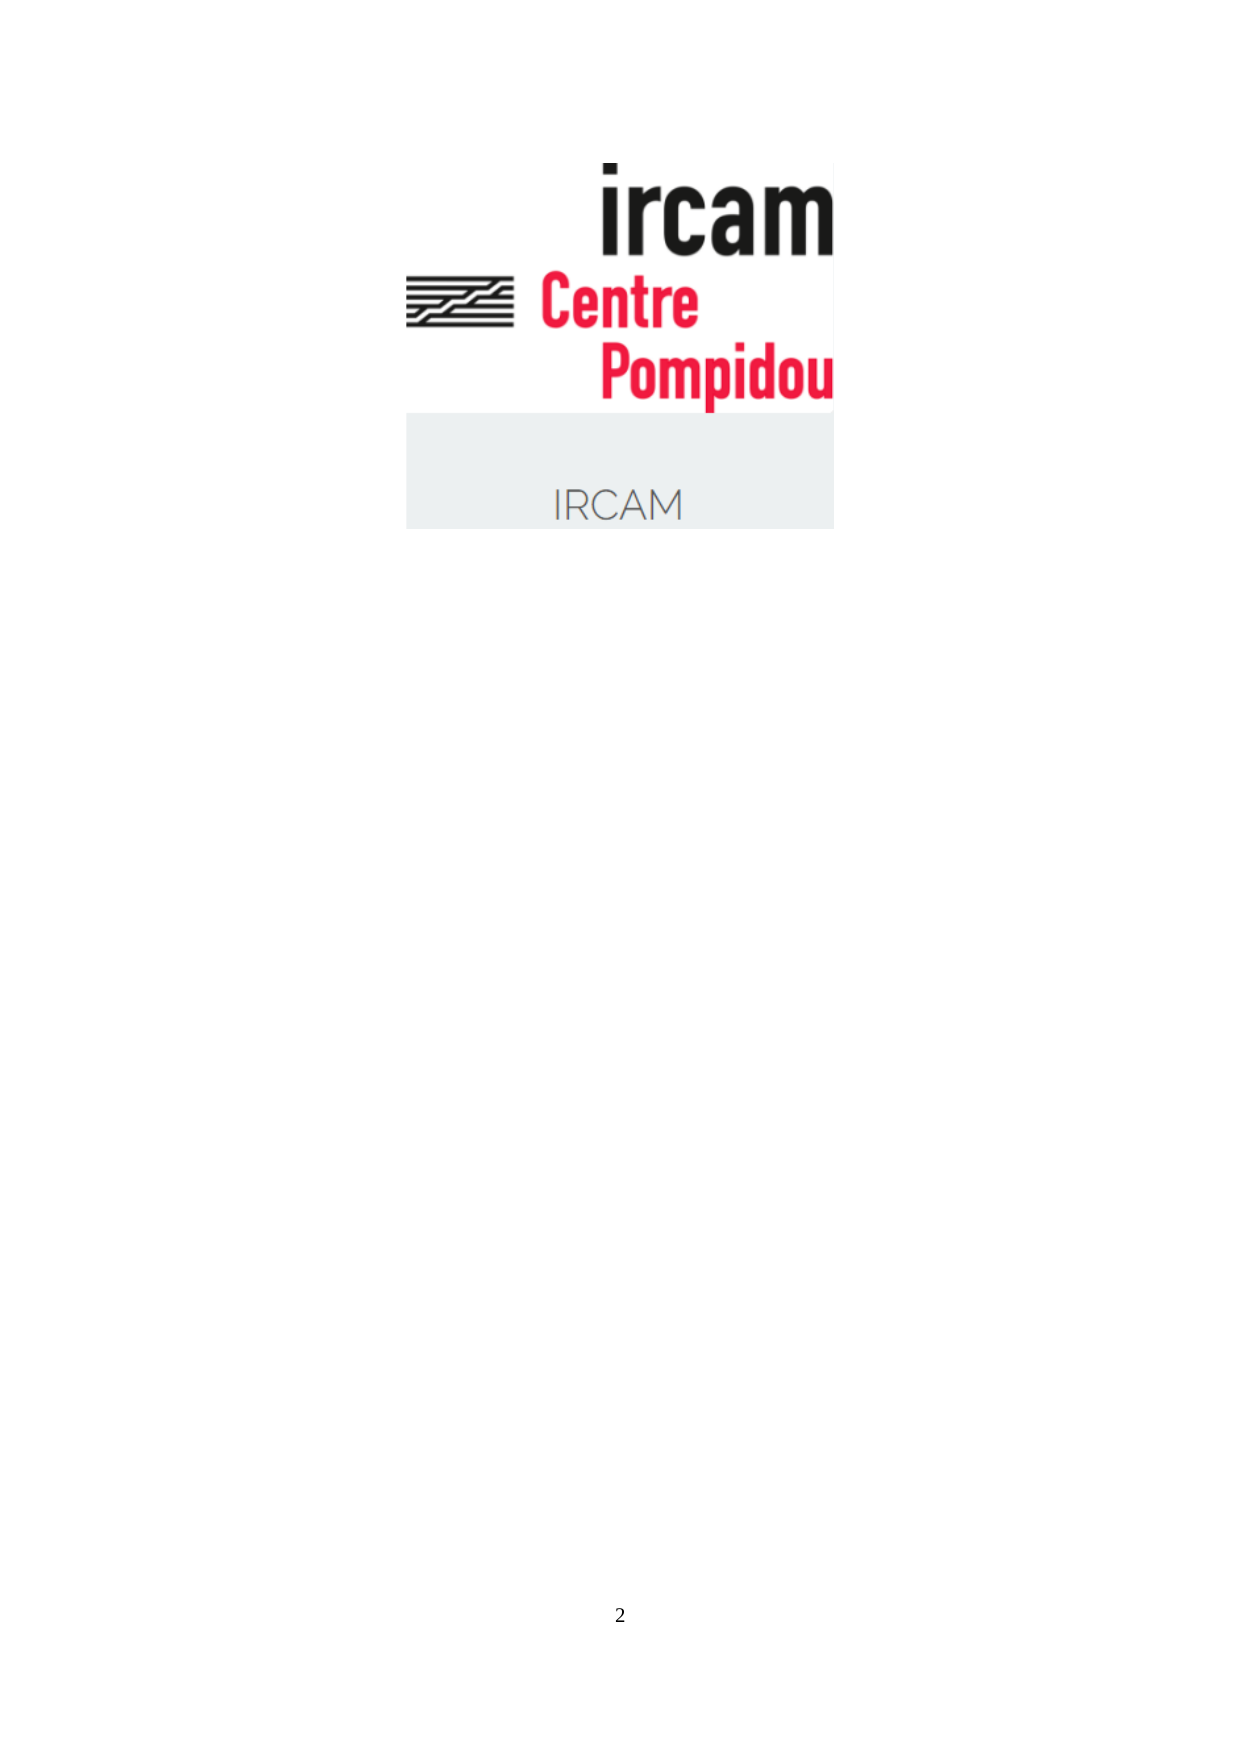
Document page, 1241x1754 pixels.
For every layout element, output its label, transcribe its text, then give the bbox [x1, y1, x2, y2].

picture [406, 163, 834, 529]
